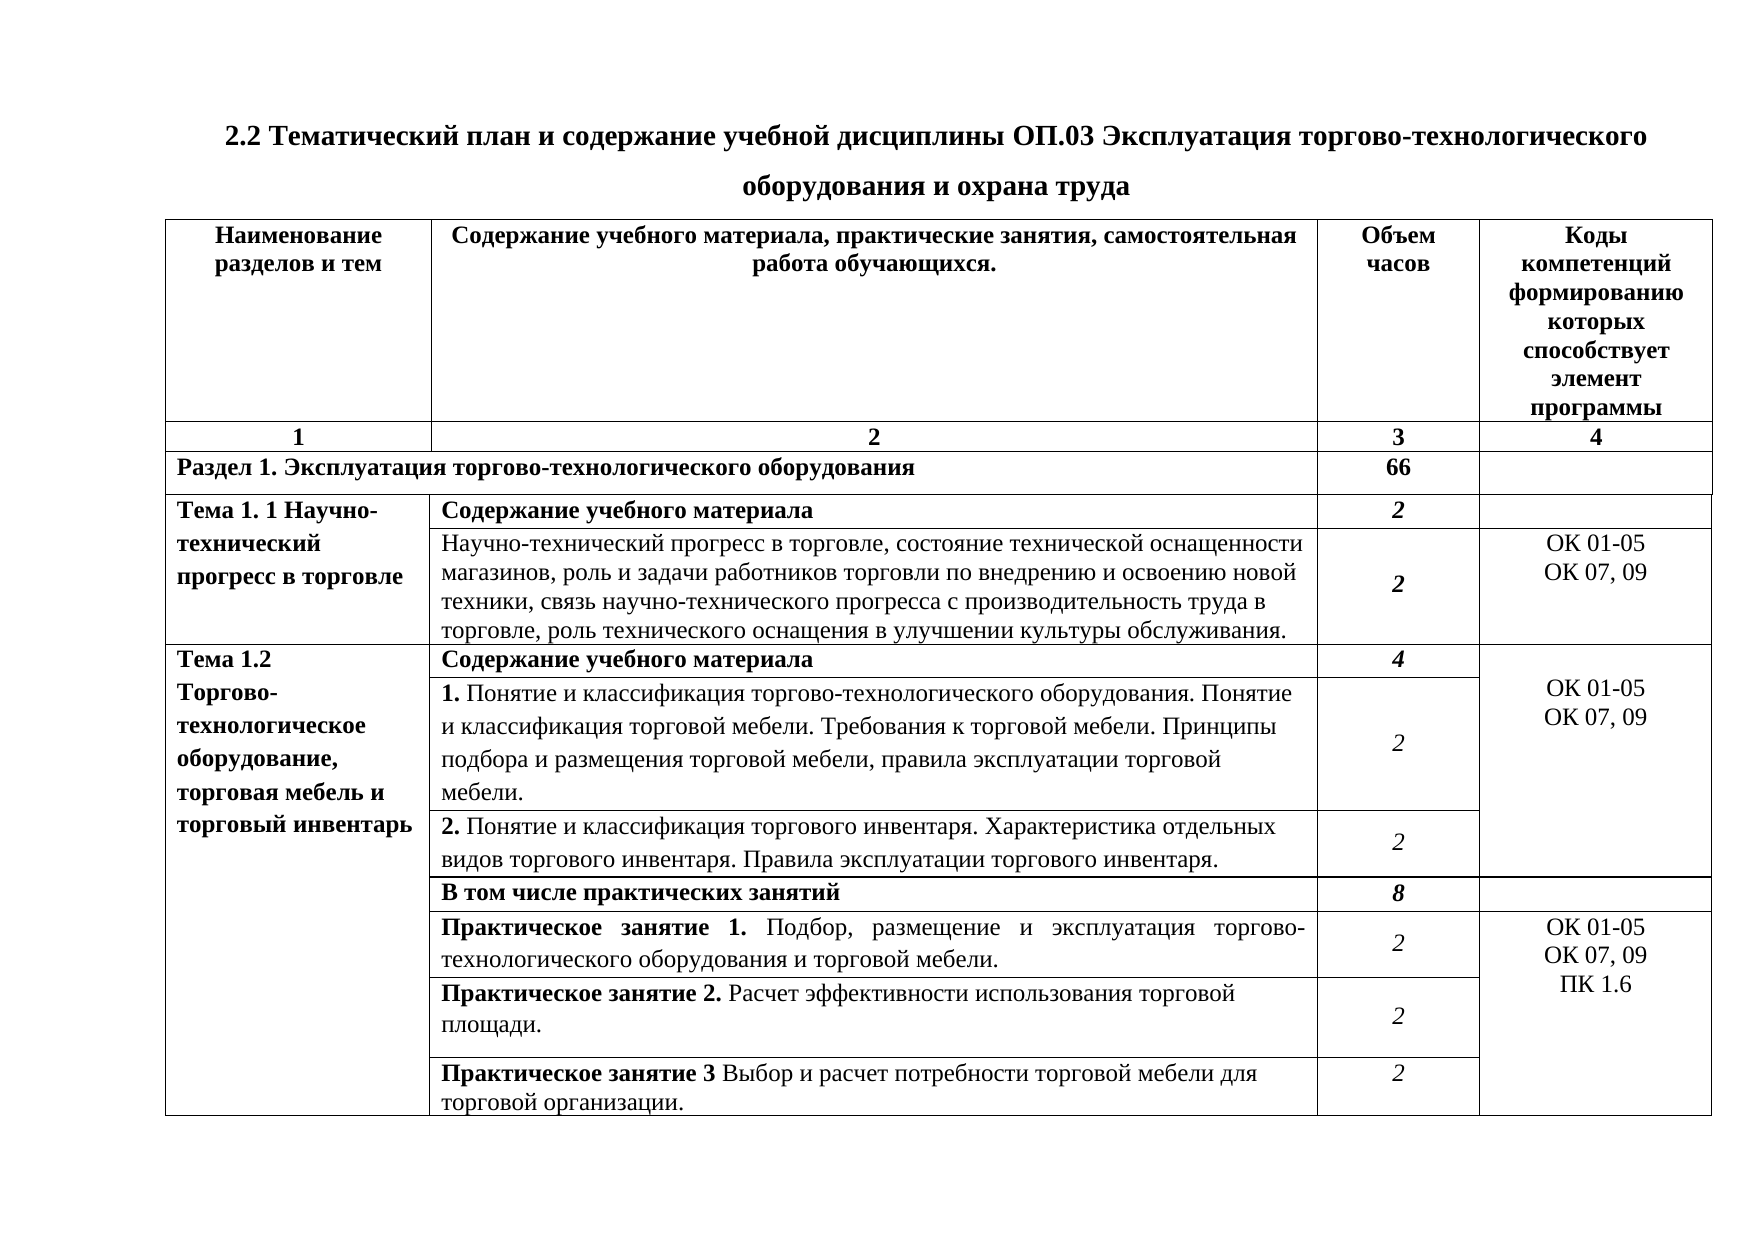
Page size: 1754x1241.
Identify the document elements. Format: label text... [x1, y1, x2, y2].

table_cell 3 [1318, 422, 1479, 451]
table_header Объем часов [1318, 220, 1479, 421]
table_cell 4 [1480, 422, 1712, 451]
table_cell 2 [1318, 495, 1479, 527]
table_cell 66 [1318, 452, 1479, 494]
table_cell 8 [1318, 878, 1479, 911]
table_cell В том числе практических занятий [430, 878, 1317, 911]
table_cell 1 [166, 422, 431, 451]
table_cell 2 [1318, 529, 1479, 643]
table_cell 2 [1318, 912, 1479, 977]
table_cell 1. Понятие и классификация торгово-технологического оборудования. Понятие и классификация торговой мебели. Требования к торговой мебели. Принципы подбора и размещения торговой мебели, правила эксплуатации торговой мебели. [430, 678, 1317, 810]
table_cell 2 [432, 422, 1317, 451]
table_header Содержание учебного материала, практические занятия, самостоятельная работа обучающихся. [432, 220, 1317, 421]
table_cell 2 [1318, 1058, 1479, 1115]
table_cell [1480, 878, 1711, 911]
table_cell [1480, 495, 1711, 527]
table_cell ОК 01-05 ОК 07, 09 ПК 1.6 [1480, 912, 1711, 1115]
table_cell ОК 01-05 ОК 07, 09 [1480, 529, 1711, 643]
text 2.2 Тематический план и содержание учебной дисциплины ОП.03 Эксплуатация торгово-технологического оборудования и охрана труда [177, 118, 1695, 202]
table_cell 2 [1318, 978, 1479, 1057]
table_cell Практическое занятие 2. Расчет эффективности использования торговой площади. [430, 978, 1317, 1057]
table_cell Раздел 1. Эксплуатация торгово-технологического оборудования [166, 452, 1317, 494]
table_header Коды компетенций формированию которых способствует элемент программы [1480, 220, 1712, 421]
table_cell 4 [1318, 645, 1479, 677]
table_cell Практическое занятие 3 Выбор и расчет потребности торговой мебели для торговой организации. [430, 1058, 1317, 1115]
table_header Наименование разделов и тем [166, 220, 431, 421]
table_cell Содержание учебного материала [430, 495, 1317, 527]
table_cell [1480, 452, 1712, 494]
table_cell Тема 1.2 Торгово-технологическое оборудование, торговая мебель и торговый инвентарь [166, 645, 429, 1115]
table_cell 2 [1318, 678, 1479, 810]
table_cell 2 [1318, 811, 1479, 876]
table_cell 2. Понятие и классификация торгового инвентаря. Характеристика отдельных видов торгового инвентаря. Правила эксплуатации торгового инвентаря. [430, 811, 1317, 876]
table_cell Содержание учебного материала [430, 645, 1317, 677]
table_cell ОК 01-05 ОК 07, 09 [1480, 645, 1711, 876]
table_cell Практическое занятие 1. Подбор, размещение и эксплуатация торгово-технологического оборудования и торговой мебели. [430, 912, 1317, 977]
table_cell Научно-технический прогресс в торговле, состояние технической оснащенности магазинов, роль и задачи работников торговли по внедрению и освоению новой техники, связь научно-технического прогресса с производительность труда в торговле, роль технического оснащения в улучшении культуры обслуживания. [430, 529, 1317, 643]
table_cell Тема 1. 1 Научно-технический прогресс в торговле [166, 495, 429, 643]
